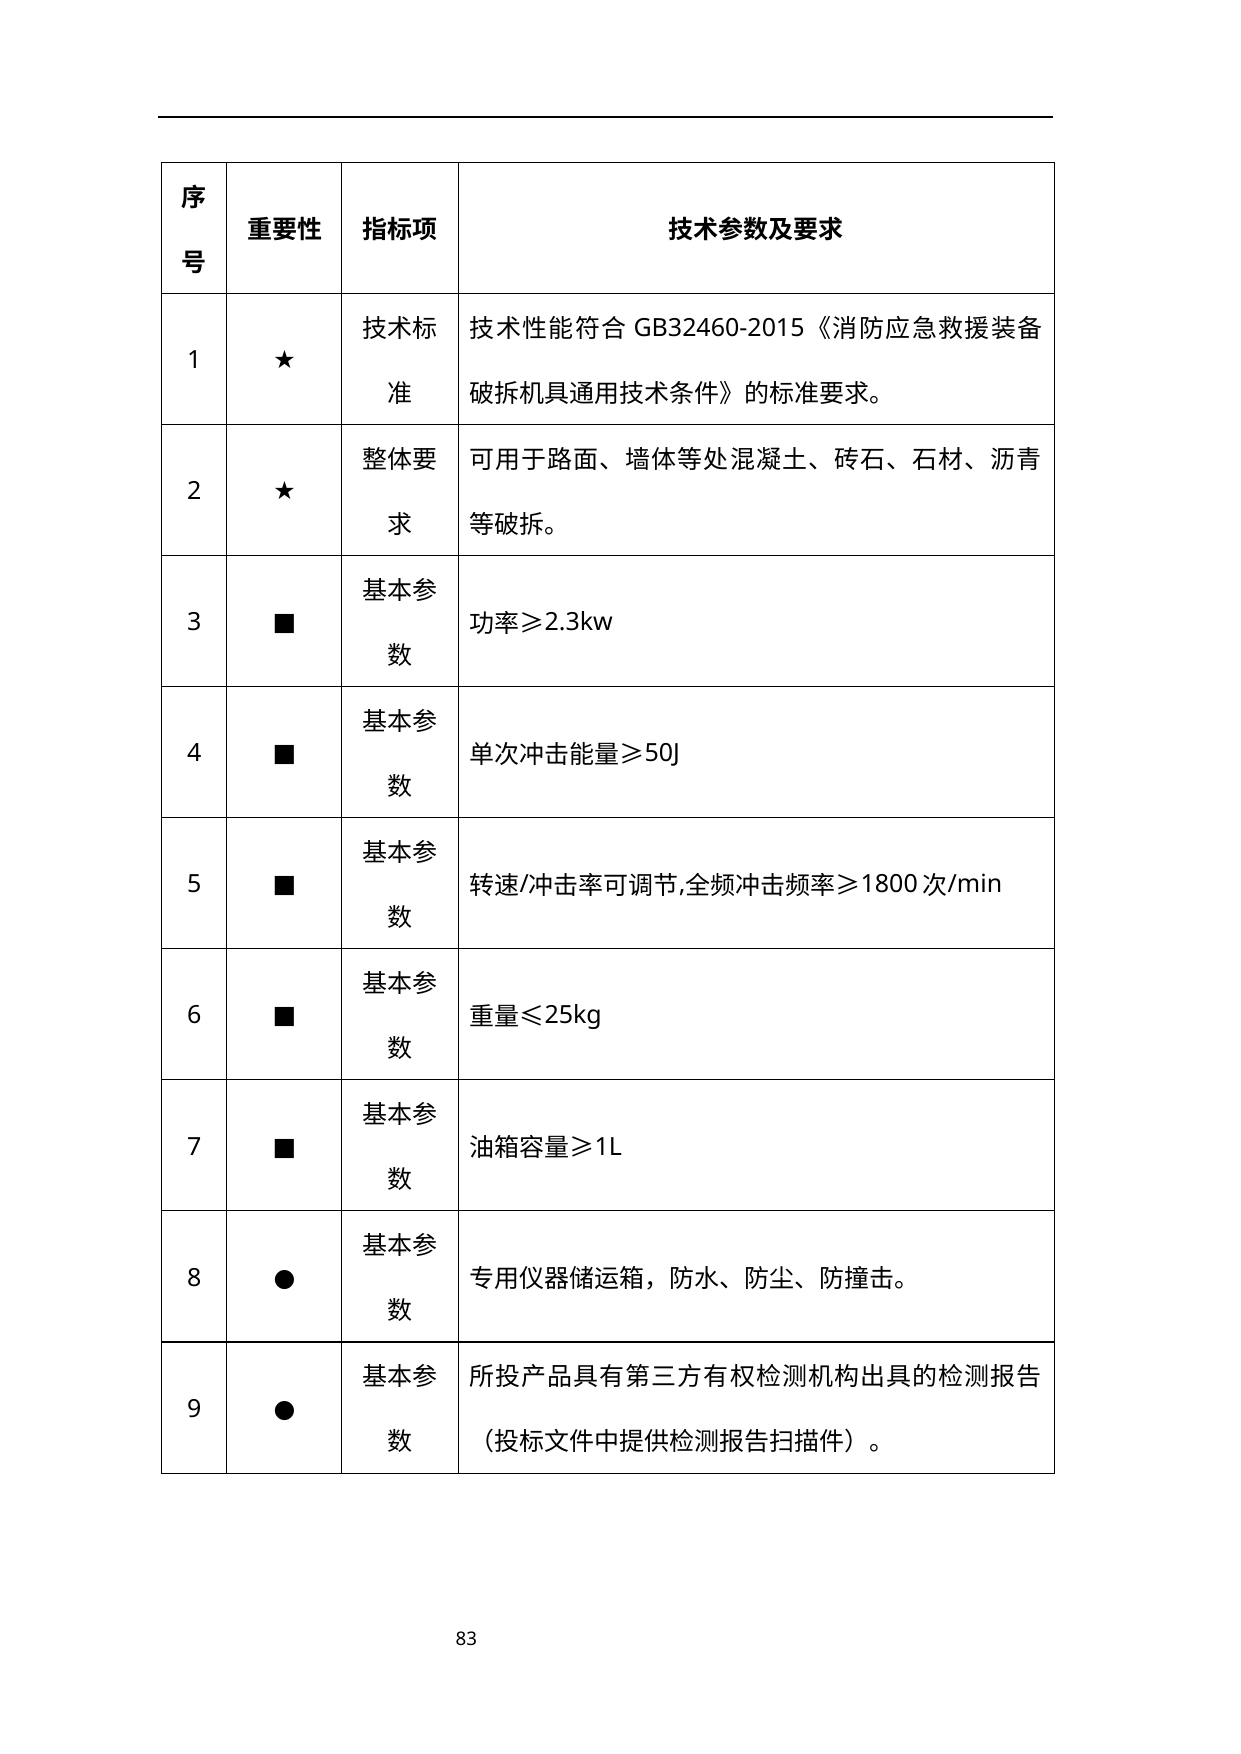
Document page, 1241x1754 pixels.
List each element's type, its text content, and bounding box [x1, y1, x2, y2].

table_cell ● [227, 1343, 341, 1472]
table_cell 9 [162, 1343, 226, 1472]
table_cell 所投产品具有第三方有权检测机构出具的检测报告（投标文件中提供检测报告扫描件）。 [459, 1343, 1054, 1472]
table_cell 功率≥2.3kw [459, 556, 1054, 686]
table_cell 1 [162, 294, 226, 424]
table_cell 转速/冲击率可调节,全频冲击频率≥1800次/min [459, 818, 1054, 948]
table_cell 2 [162, 425, 226, 555]
table_cell ● [227, 1211, 341, 1341]
table_cell ★ [227, 425, 341, 555]
table_cell 技术性能符合GB32460-2015《消防应急救援装备破拆机具通用技术条件》的标准要求。 [459, 294, 1054, 424]
table_cell ■ [227, 1080, 341, 1210]
table_cell 重量≤25kg [459, 949, 1054, 1079]
table_cell 基本参数 [342, 1343, 458, 1472]
table_cell 整体要求 [342, 425, 458, 555]
table_cell ■ [227, 949, 341, 1079]
table_cell 基本参数 [342, 556, 458, 686]
table_cell 专用仪器储运箱，防水、防尘、防撞击。 [459, 1211, 1054, 1341]
table_cell ★ [227, 294, 341, 424]
table_cell 8 [162, 1211, 226, 1341]
table_cell 4 [162, 687, 226, 817]
table_cell 7 [162, 1080, 226, 1210]
table_cell 基本参数 [342, 687, 458, 817]
table_cell 3 [162, 556, 226, 686]
table_cell 基本参数 [342, 818, 458, 948]
table_cell 单次冲击能量≥50J [459, 687, 1054, 817]
table_cell 油箱容量≥1L [459, 1080, 1054, 1210]
table_cell ■ [227, 687, 341, 817]
table_cell ■ [227, 818, 341, 948]
table_header 重要性 [227, 163, 341, 293]
table_cell 5 [162, 818, 226, 948]
table_header 指标项 [342, 163, 458, 293]
table_cell 可用于路面、墙体等处混凝土、砖石、石材、沥青等破拆。 [459, 425, 1054, 555]
table_header 序号 [162, 163, 226, 293]
table_cell 基本参数 [342, 1080, 458, 1210]
table_cell 技术标准 [342, 294, 458, 424]
table_cell 基本参数 [342, 949, 458, 1079]
table_cell 6 [162, 949, 226, 1079]
table_cell ■ [227, 556, 341, 686]
table_cell 基本参数 [342, 1211, 458, 1341]
table_header 技术参数及要求 [459, 163, 1054, 293]
